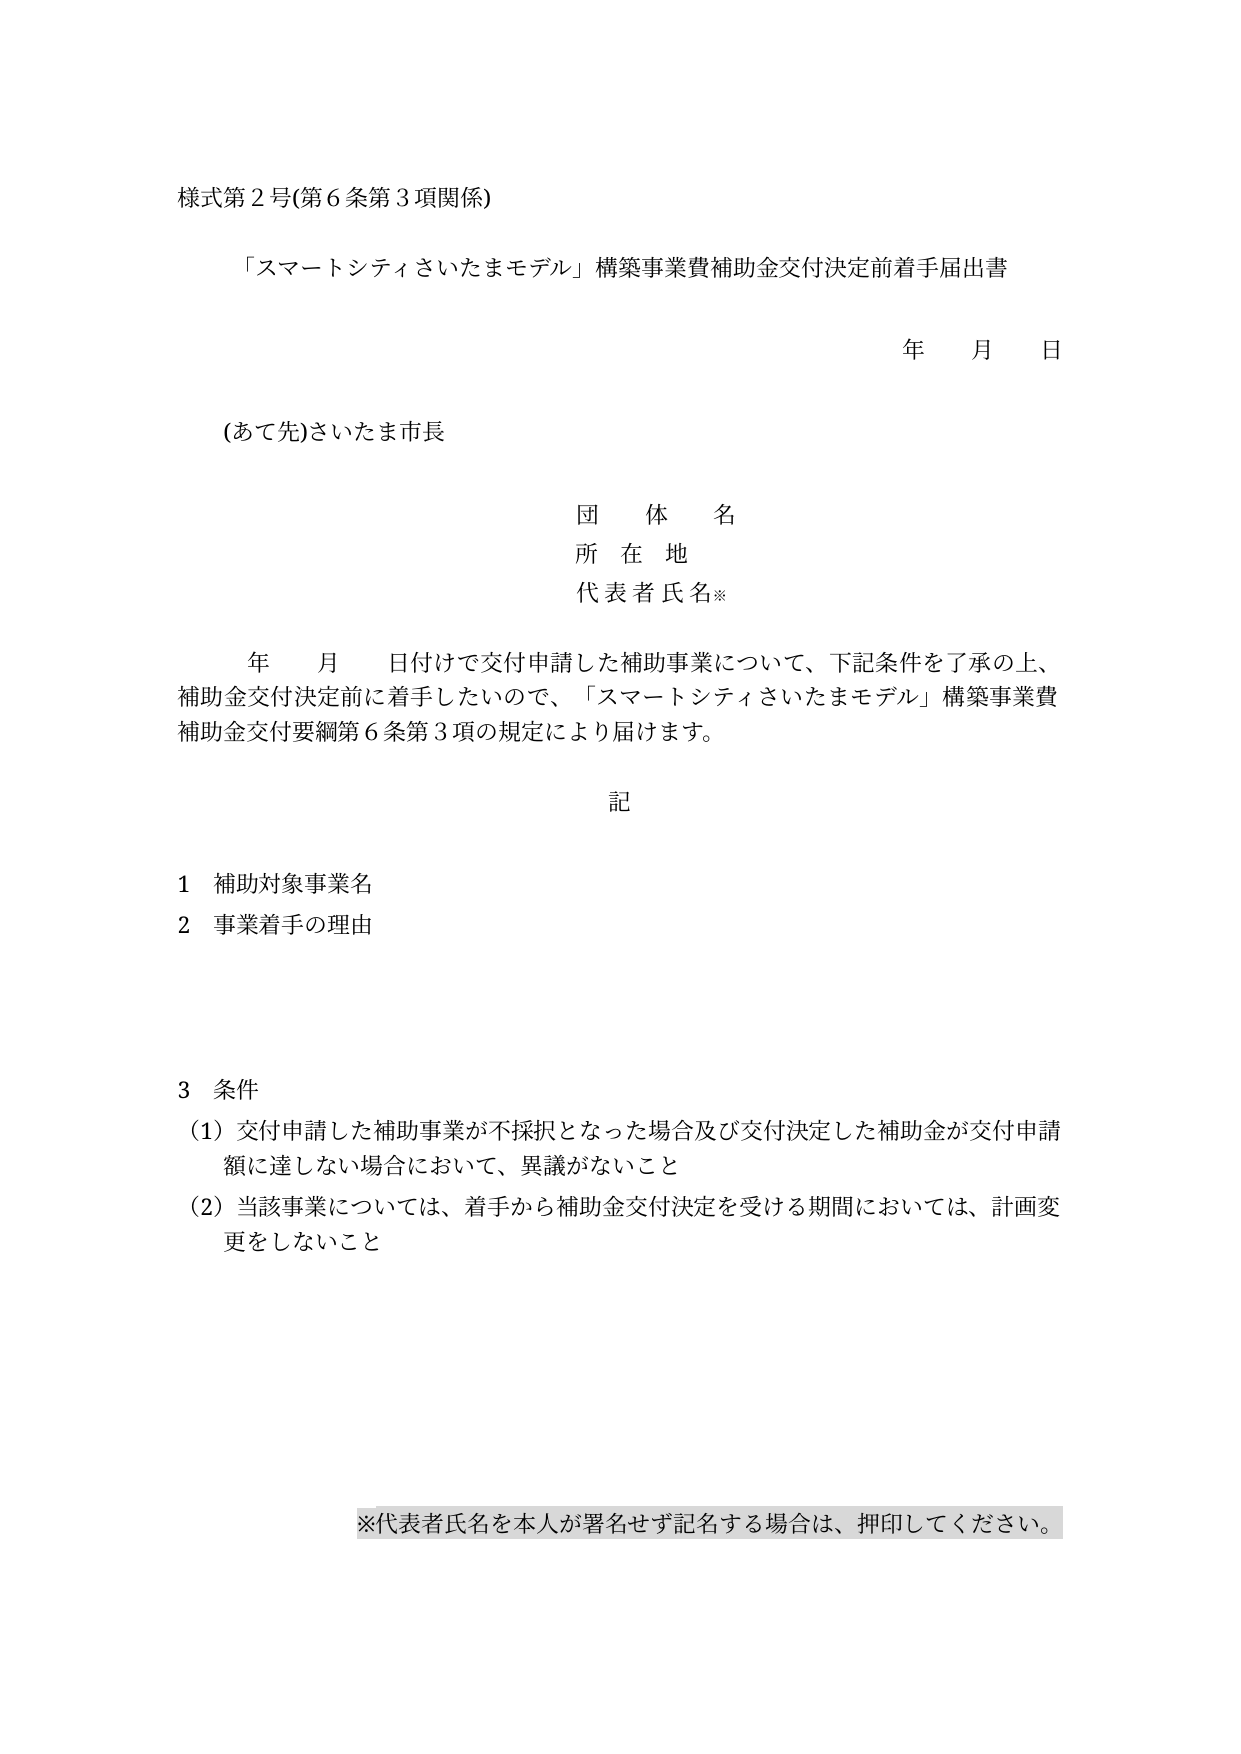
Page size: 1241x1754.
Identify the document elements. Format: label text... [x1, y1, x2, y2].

text （1）交付申請した補助事業が不採択となった場合及び交付決定した補助金が交付申請額に達しない場合において、異議がないこと [177, 1112, 1063, 1182]
text (あて先)さいたま市長 [177, 413, 1063, 448]
text 1 補助対象事業名 [177, 866, 1063, 900]
text 3 条件 [177, 1071, 1063, 1106]
text 代表者氏名※ [177, 574, 1063, 609]
text （2）当該事業については、着手から補助金交付決定を受ける期間においては、計画変更をしないこと [177, 1188, 1063, 1258]
text ※代表者氏名を本人が署名せず記名する場合は、押印してください。 [177, 1505, 1063, 1540]
text 年 月 日 [177, 331, 1063, 366]
text 様式第２号(第６条第３項関係) [177, 179, 1063, 214]
text 2 事業着手の理由 [177, 907, 1063, 942]
text 記 [177, 783, 1063, 818]
text 年 月 日付けで交付申請した補助事業について、下記条件を了承の上、補助金交付決定前に着手したいので、「スマートシティさいたまモデル」構築事業費補助金交付要綱第６条第３項の規定により届けます。 [177, 644, 1063, 748]
text 団 体 名 [177, 496, 1063, 531]
text 所在地 [177, 535, 1063, 570]
text 「スマートシティさいたまモデル」構築事業費補助金交付決定前着手届出書 [177, 249, 1063, 284]
